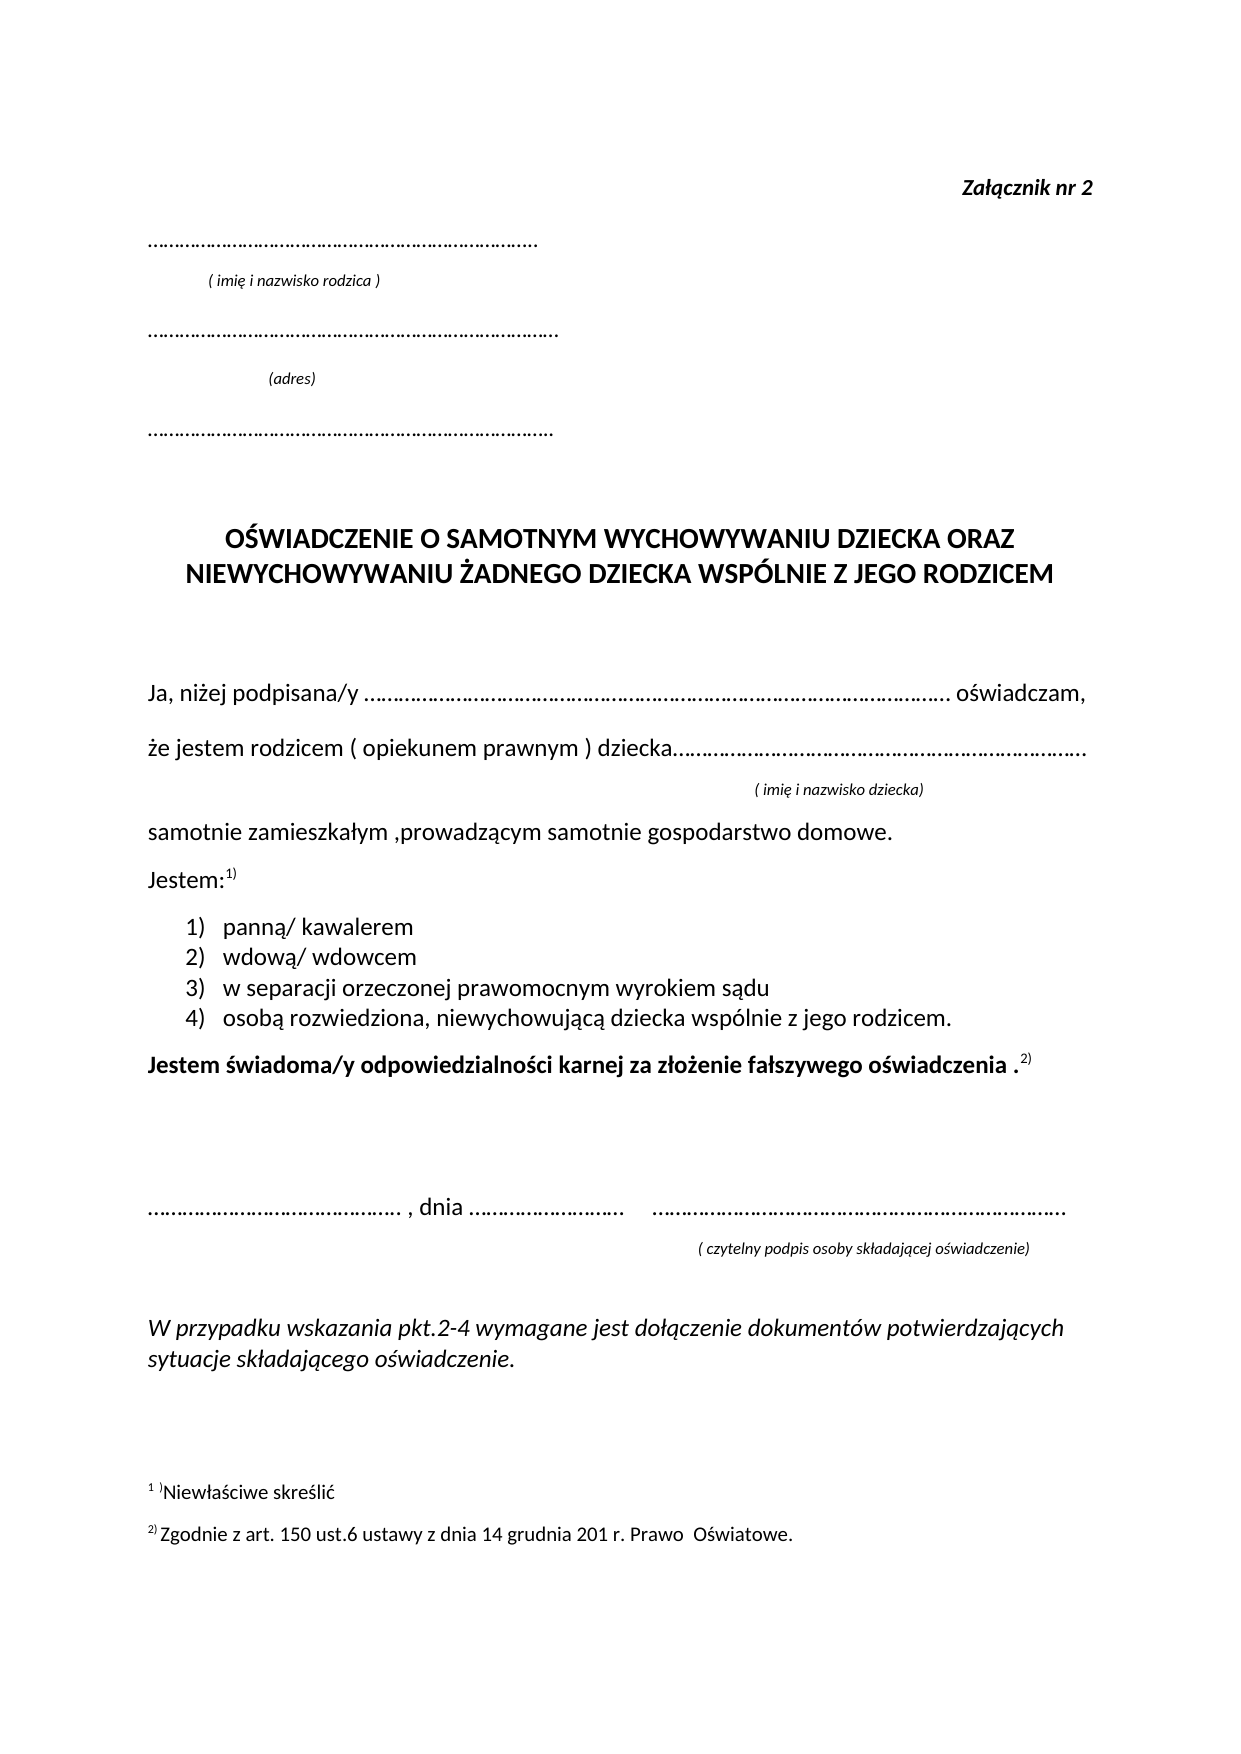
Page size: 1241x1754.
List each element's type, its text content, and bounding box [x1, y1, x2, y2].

text samotnie zamieszkałym ,prowadzącym samotnie gospodarstwo domowe. [148, 817, 1093, 847]
text ………………………………………………………………….. [148, 414, 1093, 442]
text 2) Zgodnie z art. 150 ust.6 ustawy z dnia 14 grudnia 201 r. Prawo Oświatowe. [148, 1521, 1093, 1547]
text ( czytelny podpis osoby składającej oświadczenie) [148, 1238, 1093, 1259]
text W przypadku wskazania pkt.2-4 wymagane jest dołączenie dokumentów potwierdzających sytuacje składającego oświadczenie. [148, 1312, 1093, 1373]
list osobą rozwiedziona, niewychowującą dziecka wspólnie z jego rodzicem. [185, 1002, 1093, 1033]
text ……………………………………………………………….. [148, 226, 1093, 254]
text ( imię i nazwisko rodzica ) [148, 270, 1093, 291]
text …………………………………….. , dnia ……………………… ……………………………………………………………… [148, 1191, 1093, 1222]
text OŚWIADCZENIE O SAMOTNYM WYCHOWYWANIU DZIECKA ORAZ NIEWYCHOWYWANIU ŻADNEGO DZIECKA WSPÓLNIE Z JEGO RODZICEM [148, 520, 1093, 591]
text ( imię i nazwisko dziecka) [148, 779, 1093, 800]
text …………………………………………………………………… [148, 316, 1093, 344]
text Jestem świadoma/y odpowiedzialności karnej za złożenie fałszywego oświadczenia .2) [148, 1050, 1093, 1080]
text 1 )Niewłaściwe skreślić [148, 1479, 1093, 1505]
text Jestem:1) [148, 864, 1093, 894]
list wdową/ wdowcem [185, 941, 1093, 972]
list w separacji orzeczonej prawomocnym wyrokiem sądu [185, 972, 1093, 1002]
text (adres) [148, 369, 1093, 389]
list panną/ kawalerem [185, 911, 1093, 941]
text że jestem rodzicem ( opiekunem prawnym ) dziecka……………………………………………………………… [148, 732, 1093, 763]
text Ja, niżej podpisana/y ………………………………………………………………………………………… oświadczam, [148, 677, 1093, 707]
text Załącznik nr 2 [148, 173, 1093, 201]
